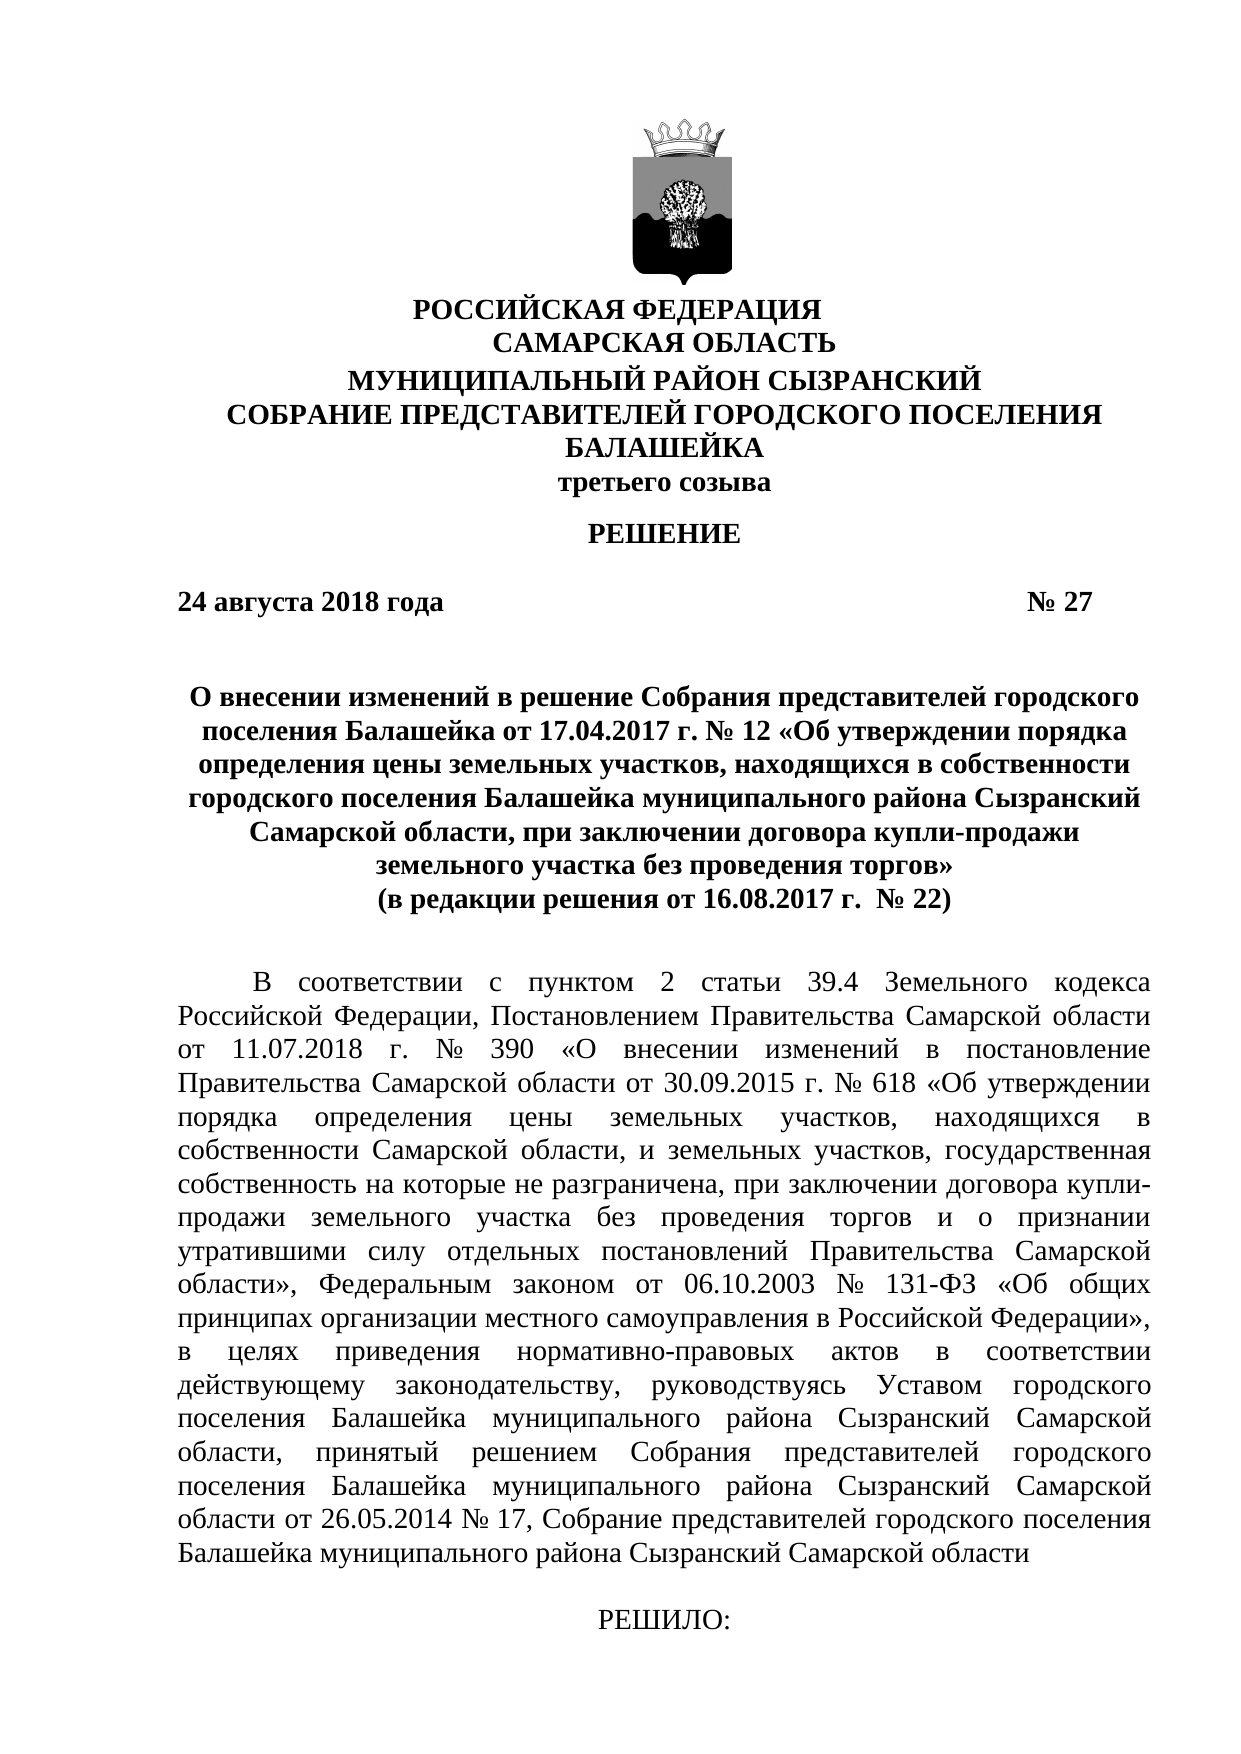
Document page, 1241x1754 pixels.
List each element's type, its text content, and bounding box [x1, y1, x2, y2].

text 24 августа 2018 года № 27 [177, 584, 1152, 617]
text Балашейка [177, 430, 1152, 464]
text РЕШЕНИЕ [177, 517, 1152, 550]
text О внесении изменений в решение Собрания представителей городского поселения Балашейка от 17.04.2017 г. № 12 «Об утверждении порядка определения цены земельных участков, находящихся в собственности городского поселения Балашейка муниципального района Сызранский Самарской области, при заключении договора купли-продажи земельного участка без проведения торгов» [177, 679, 1152, 881]
text (в редакции решения от 16.08.2017 г. № 22) [177, 881, 1152, 914]
text МУНИЦИПАЛЬНЫЙ РАЙОН Сызранский [177, 363, 1152, 397]
text РЕШИЛО: [177, 1602, 1152, 1635]
text РОССИЙСКАЯ ФЕДЕРАЦИЯ САМАРСКАЯ ОБЛАСТЬ [169, 292, 1160, 361]
picture [631, 118, 732, 285]
text СОБРАНИЕ ПРЕДСТАВИТЕЛЕЙ ГОРОДСКОГО ПОСЕЛЕНИЯ [177, 397, 1152, 430]
text В соответствии с пунктом 2 статьи 39.4 Земельного кодекса Российской Федерации, Постановлением Правительства Самарской области от 11.07.2018 г. № 390 «О внесении изменений в постановление Правительства Самарской области от 30.09.2015 г. № 618 «Об утверждении порядка определения цены земельных участков, находящихся в собственности Самарской области, и земельных участков, государственная собственность на которые не разграничена, при заключении договора купли-продажи земельного участка без проведения торгов и о признании утратившими силу отдельных постановлений Правительства Самарской области», Федеральным законом от 06.10.2003 № 131-ФЗ «Об общих принципах организации местного самоуправления в Российской Федерации», в целях приведения нормативно-правовых актов в соответствии действующему законодательству, руководствуясь Уставом городского поселения Балашейка муниципального района Сызранский Самарской области, принятый решением Собрания представителей городского поселения Балашейка муниципального района Сызранский Самарской области от 26.05.2014 № 17, Собрание представителей городского поселения Балашейка муниципального района Сызранский Самарской области [177, 964, 1152, 1568]
text третьего созыва [177, 464, 1152, 497]
